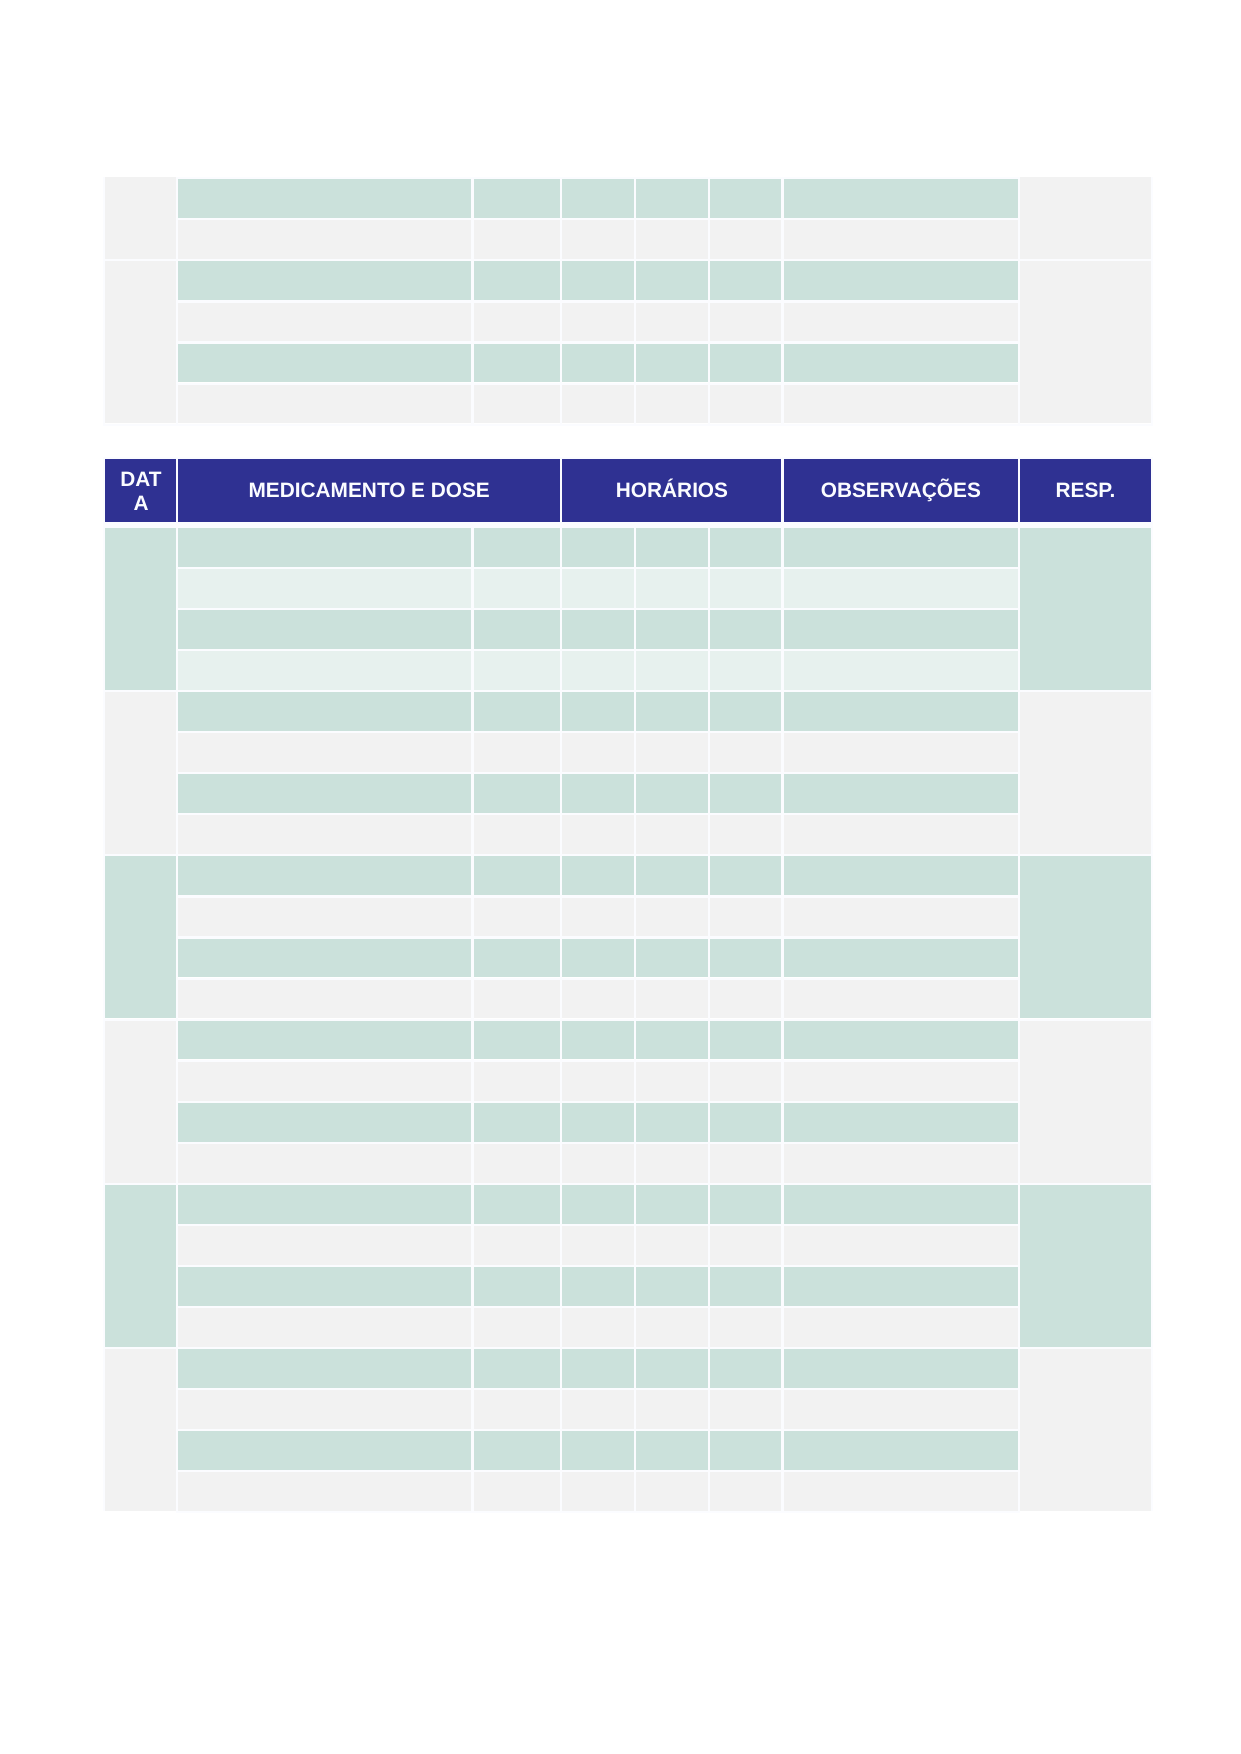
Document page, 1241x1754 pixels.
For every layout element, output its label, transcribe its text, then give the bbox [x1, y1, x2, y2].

table_cell [178, 1021, 471, 1059]
table_cell [178, 1062, 471, 1101]
table_cell [562, 1021, 634, 1059]
table_cell [178, 692, 471, 731]
table_cell [562, 939, 634, 977]
table_cell [178, 856, 471, 895]
table_cell [784, 1472, 1018, 1511]
table_header RESP. [1020, 459, 1151, 522]
table_cell [636, 1267, 708, 1306]
table_cell [784, 569, 1018, 608]
table_header HORÁRIOS [562, 459, 781, 522]
table_cell [710, 179, 781, 218]
table_cell [562, 1226, 634, 1265]
table_cell [710, 815, 781, 854]
table_cell [474, 1431, 560, 1470]
table_cell [1020, 692, 1151, 854]
table_cell [474, 856, 560, 895]
table_cell [710, 1103, 781, 1142]
table_cell [474, 528, 560, 567]
table_cell [636, 898, 708, 936]
table_cell [474, 774, 560, 813]
table_cell [474, 1349, 560, 1388]
table_cell [710, 774, 781, 813]
table_cell [178, 528, 471, 567]
table_cell [636, 980, 708, 1018]
table_cell [710, 856, 781, 895]
table_cell [474, 1144, 560, 1183]
table_cell [178, 1144, 471, 1183]
table_cell [562, 980, 634, 1018]
table_cell [562, 1308, 634, 1347]
table_cell [710, 939, 781, 977]
table_cell [1020, 1349, 1151, 1511]
table_cell [105, 692, 176, 854]
table_cell [784, 610, 1018, 649]
table_cell [474, 1390, 560, 1429]
table_cell [784, 179, 1018, 218]
table_cell [636, 220, 708, 259]
table_cell [105, 1185, 176, 1347]
table_cell [636, 1062, 708, 1101]
table_cell [562, 303, 634, 341]
table_cell [710, 692, 781, 731]
table_cell [636, 1144, 708, 1183]
table_cell [178, 939, 471, 977]
table_cell [784, 344, 1018, 382]
table_cell [1020, 1185, 1151, 1347]
table_cell [636, 1390, 708, 1429]
table_cell [636, 261, 708, 300]
table_cell [710, 651, 781, 690]
table_cell [710, 1349, 781, 1388]
table_cell [474, 1308, 560, 1347]
table_cell [474, 1226, 560, 1265]
table_cell [784, 939, 1018, 977]
table_cell [178, 898, 471, 936]
table_cell [710, 980, 781, 1018]
table_cell [178, 651, 471, 690]
table_cell [178, 1185, 471, 1224]
table_cell [784, 220, 1018, 259]
table_cell [784, 303, 1018, 341]
table_cell [1020, 528, 1151, 690]
table_cell [178, 774, 471, 813]
table_cell [784, 898, 1018, 936]
table_cell [178, 1390, 471, 1429]
table_cell [784, 692, 1018, 731]
table_cell [474, 610, 560, 649]
table_cell [178, 1431, 471, 1470]
table_cell [784, 1062, 1018, 1101]
table_cell [784, 261, 1018, 300]
table_cell [784, 774, 1018, 813]
table_cell [710, 1021, 781, 1059]
table_cell [636, 856, 708, 895]
table_cell [636, 344, 708, 382]
table_cell [784, 1103, 1018, 1142]
table_cell [474, 385, 560, 423]
table_cell [636, 569, 708, 608]
table_cell [474, 261, 560, 300]
table_cell [636, 1021, 708, 1059]
table_cell [710, 733, 781, 772]
table_cell [178, 1472, 471, 1511]
table_cell [105, 261, 176, 423]
table_cell [784, 1431, 1018, 1470]
table_cell [710, 220, 781, 259]
table_cell [178, 220, 471, 259]
table_cell [474, 1021, 560, 1059]
table_cell [105, 1021, 176, 1183]
table_cell [178, 303, 471, 341]
table_cell [636, 1103, 708, 1142]
table_cell [710, 1267, 781, 1306]
table_cell [178, 980, 471, 1018]
table_cell [636, 692, 708, 731]
table_cell [562, 1144, 634, 1183]
table_cell [178, 1226, 471, 1265]
table_cell [636, 815, 708, 854]
table_cell [474, 692, 560, 731]
table_cell [636, 303, 708, 341]
table_cell [710, 1062, 781, 1101]
table_cell [562, 774, 634, 813]
table_cell [474, 651, 560, 690]
table_cell [562, 815, 634, 854]
table_cell [178, 179, 471, 218]
table_cell [178, 261, 471, 300]
table_cell [562, 856, 634, 895]
table_cell [784, 528, 1018, 567]
table_cell [178, 1349, 471, 1388]
table_cell [562, 1472, 634, 1511]
table_cell [474, 1185, 560, 1224]
table_cell [1020, 1021, 1151, 1183]
table_cell [784, 1021, 1018, 1059]
table_cell [636, 610, 708, 649]
table_cell [784, 1144, 1018, 1183]
table_header MEDICAMENTO E DOSE [178, 459, 560, 522]
table_cell [636, 1308, 708, 1347]
table_cell [562, 1062, 634, 1101]
table_cell [710, 385, 781, 423]
table_cell [562, 692, 634, 731]
table_cell [636, 774, 708, 813]
table_cell [474, 1472, 560, 1511]
table_cell [562, 1390, 634, 1429]
table_cell [474, 303, 560, 341]
table_cell [710, 610, 781, 649]
table_cell [784, 1185, 1018, 1224]
table_cell [562, 651, 634, 690]
table_cell [636, 1185, 708, 1224]
table_cell [562, 733, 634, 772]
table_cell [105, 1349, 176, 1511]
table_cell [636, 733, 708, 772]
table_cell [562, 610, 634, 649]
table_cell [562, 385, 634, 423]
table_cell [562, 1185, 634, 1224]
table_cell [636, 1349, 708, 1388]
table_cell [784, 1390, 1018, 1429]
table_cell [784, 1226, 1018, 1265]
table_cell [474, 939, 560, 977]
table_cell [178, 385, 471, 423]
table_cell [636, 1472, 708, 1511]
table_cell [784, 980, 1018, 1018]
table_cell [474, 980, 560, 1018]
table_cell [710, 1431, 781, 1470]
table_cell [710, 303, 781, 341]
table_header OBSERVAÇÕES [784, 459, 1018, 522]
table_cell [474, 220, 560, 259]
table_cell [784, 1267, 1018, 1306]
table_cell [474, 733, 560, 772]
table_cell [1020, 261, 1151, 423]
table_cell [178, 1308, 471, 1347]
table_cell [784, 651, 1018, 690]
table_cell [784, 385, 1018, 423]
table_cell [710, 528, 781, 567]
table_cell [710, 1185, 781, 1224]
table_cell [636, 385, 708, 423]
table_cell [710, 898, 781, 936]
table_cell [105, 528, 176, 690]
table_cell [636, 939, 708, 977]
table_cell [562, 1103, 634, 1142]
table_cell [562, 1267, 634, 1306]
table_cell [784, 856, 1018, 895]
table_header DATA [105, 459, 176, 522]
table_cell [562, 1431, 634, 1470]
table_cell [178, 733, 471, 772]
table_cell [474, 179, 560, 218]
table_cell [784, 1349, 1018, 1388]
table_cell [784, 1308, 1018, 1347]
table_cell [562, 220, 634, 259]
table_cell [784, 733, 1018, 772]
table_cell [178, 1267, 471, 1306]
table_cell [710, 1390, 781, 1429]
table_cell [178, 610, 471, 649]
table_cell [710, 1308, 781, 1347]
table_cell [636, 528, 708, 567]
table_cell [710, 344, 781, 382]
table_cell [474, 1103, 560, 1142]
table_cell [562, 1349, 634, 1388]
table_cell [636, 1226, 708, 1265]
table_cell [710, 1226, 781, 1265]
table_cell [105, 856, 176, 1018]
table_cell [474, 344, 560, 382]
table_cell [178, 1103, 471, 1142]
table_cell [178, 815, 471, 854]
table_cell [710, 1144, 781, 1183]
table_cell [562, 261, 634, 300]
table_cell [178, 344, 471, 382]
table_cell [474, 569, 560, 608]
table_cell [474, 898, 560, 936]
table_cell [562, 569, 634, 608]
table_cell [784, 815, 1018, 854]
table_cell [562, 528, 634, 567]
table_cell [474, 815, 560, 854]
table_cell [636, 179, 708, 218]
table_cell [636, 1431, 708, 1470]
table_cell [562, 179, 634, 218]
table_cell [474, 1267, 560, 1306]
table_cell [1020, 856, 1151, 1018]
table_cell [710, 1472, 781, 1511]
table_cell [178, 569, 471, 608]
table_cell [636, 651, 708, 690]
table_cell [710, 569, 781, 608]
table_cell [562, 344, 634, 382]
table_cell [562, 898, 634, 936]
table_cell [710, 261, 781, 300]
table_cell [474, 1062, 560, 1101]
